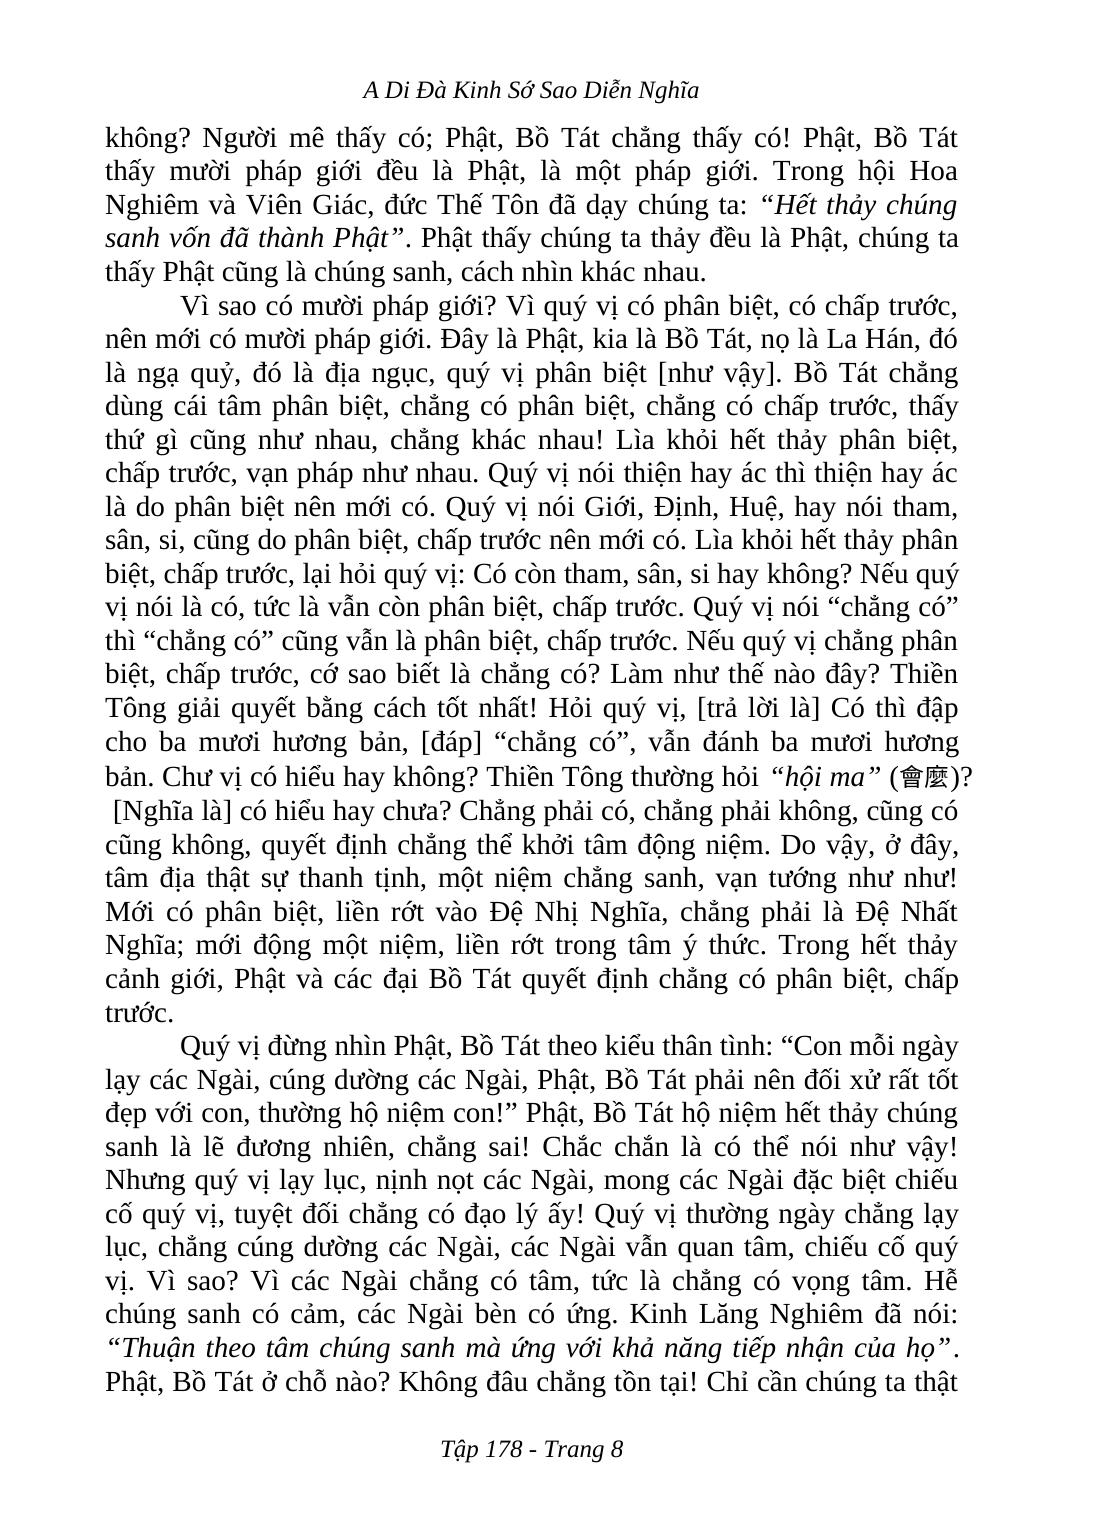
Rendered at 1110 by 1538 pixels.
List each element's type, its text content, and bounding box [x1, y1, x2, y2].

text Vì sao có mười pháp giới? Vì quý vị có phân biệt, có chấp trước, nên mới có mười pháp giới. Đây là Phật, kia là Bồ Tát, nọ là La Hán, đó là ngạ quỷ, đó là địa ngục, quý vị phân biệt [như vậy]. Bồ Tát chẳng dùng cái tâm phân biệt, chẳng có phân biệt, chẳng có chấp trước, thấy thứ gì cũng như nhau, chẳng khác nhau! Lìa khỏi hết thảy phân biệt, chấp trước, vạn pháp như nhau. Quý vị nói thiện hay ác thì thiện hay ác là do phân biệt nên mới có. Quý vị nói Giới, Định, Huệ, hay nói tham, sân, si, cũng do phân biệt, chấp trước nên mới có. Lìa khỏi hết thảy phân biệt, chấp trước, lại hỏi quý vị: Có còn tham, sân, si hay không? Nếu quý vị nói là có, tức là vẫn còn phân biệt, chấp trước. Quý vị nói “chẳng có” thì “chẳng có” cũng vẫn là phân biệt, chấp trước. Nếu quý vị chẳng phân biệt, chấp trước, cớ sao biết là chẳng có? Làm như thế nào đây? Thiền Tông giải quyết bằng cách tốt nhất! Hỏi quý vị, [trả lời là] Có thì đập cho ba mươi hương bản, [đáp] “chẳng có”, vẫn đánh ba mươi hương bản. Chư vị có hiểu hay không? Thiền Tông thường hỏi “hội ma” (會麼)? [Nghĩa là] có hiểu hay chưa? Chẳng phải có, chẳng phải không, cũng có cũng không, quyết định chẳng thể khởi tâm động niệm. Do vậy, ở đây, tâm địa thật sự thanh tịnh, một niệm chẳng sanh, vạn tướng như như! Mới có phân biệt, liền rớt vào Đệ Nhị Nghĩa, chẳng phải là Đệ Nhất Nghĩa; mới động một niệm, liền rớt trong tâm ý thức. Trong hết thảy cảnh giới, Phật và các đại Bồ Tát quyết định chẳng có phân biệt, chấp trước. [105, 288, 960, 1028]
